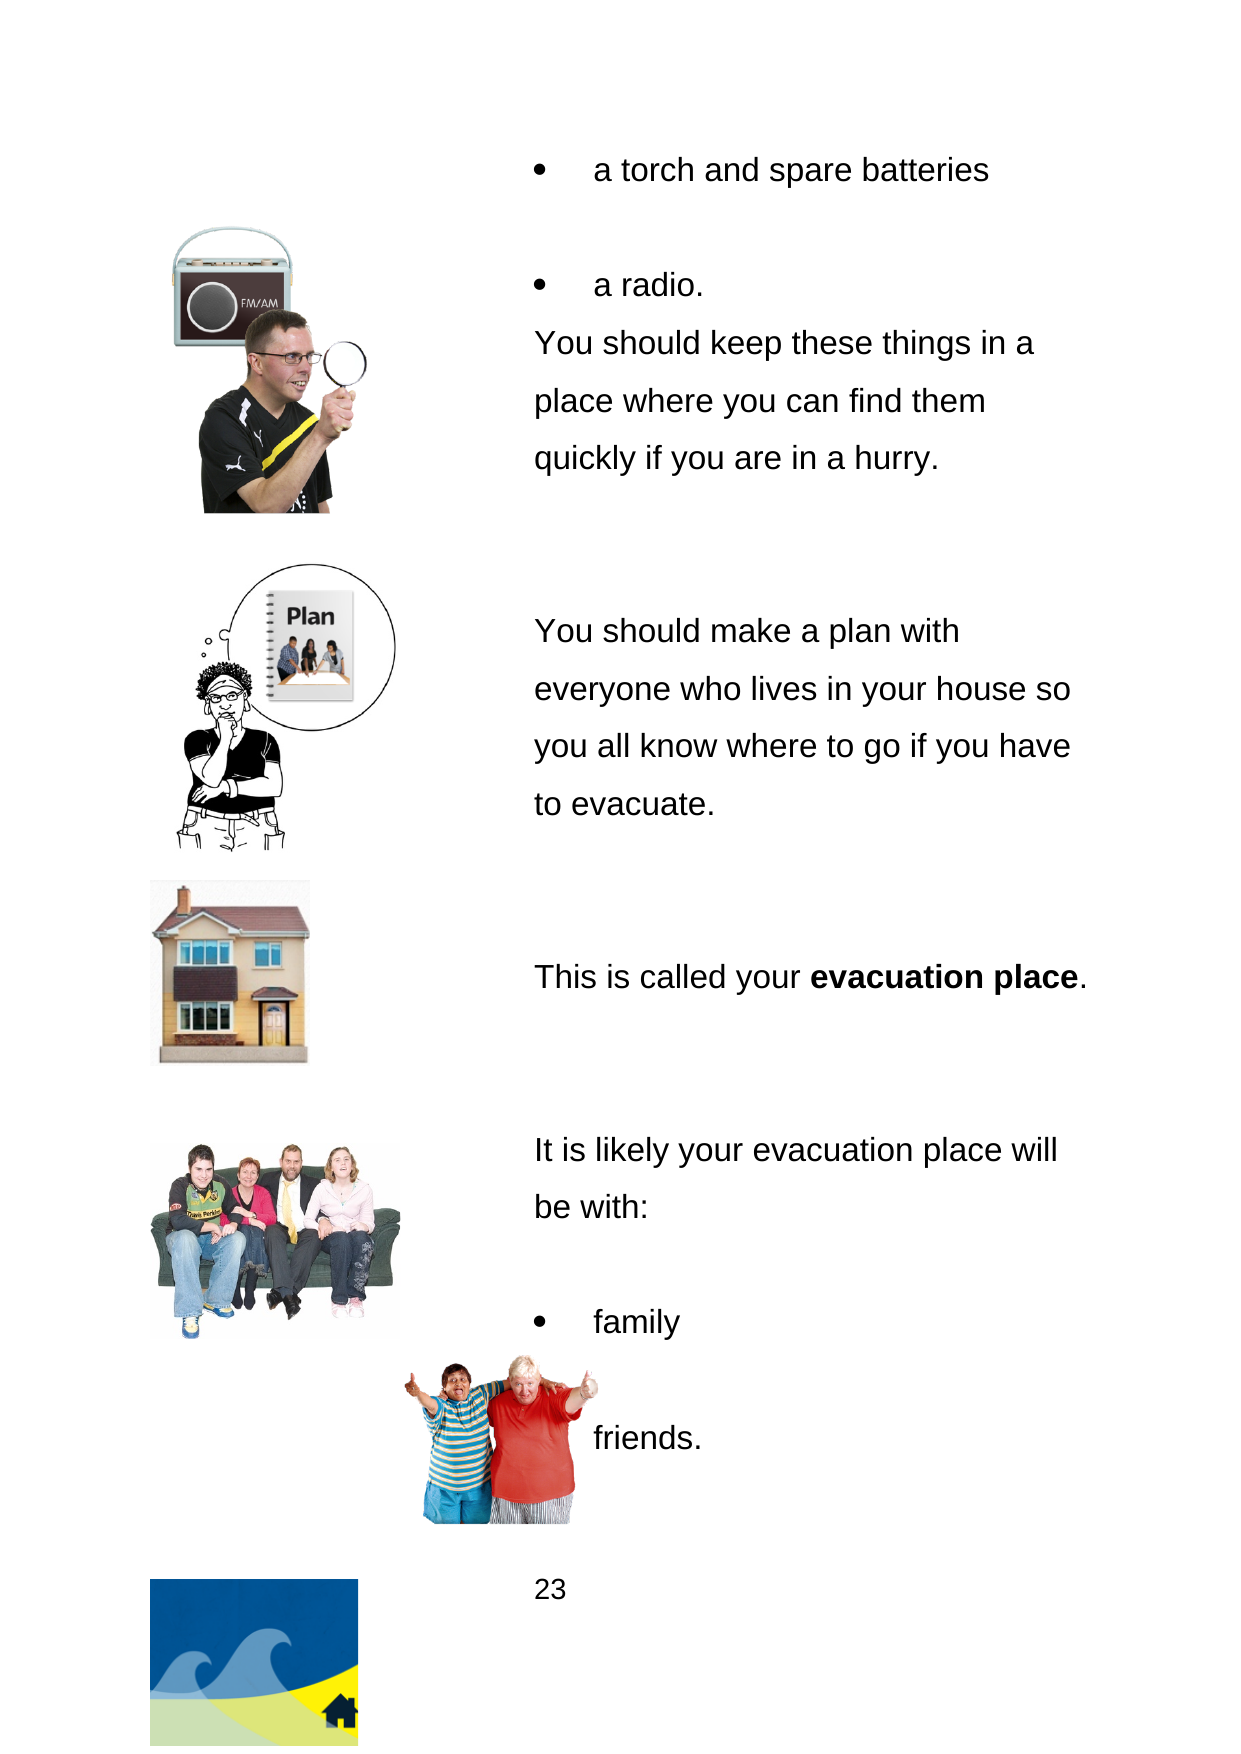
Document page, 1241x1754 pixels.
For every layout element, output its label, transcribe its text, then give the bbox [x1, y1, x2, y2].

picture [167, 223, 390, 516]
picture [174, 562, 398, 853]
text This is called your evacuation place. [534, 957, 1090, 995]
picture [150, 880, 310, 1066]
list family [534, 1302, 1090, 1398]
picture [150, 1143, 602, 1540]
list a torch and spare batteries [534, 150, 1090, 246]
text You should make a plan with everyone who lives in your house so you all know where to go if you have to evacuate. [534, 611, 1090, 822]
list a radio. [534, 265, 1090, 304]
picture [150, 1579, 359, 1746]
list friends. [602, 1418, 1090, 1456]
text It is likely your evacuation place will be with: [534, 1129, 1090, 1283]
text You should keep these things in a place where you can find them quickly if you are in a hurry. [534, 323, 1090, 477]
